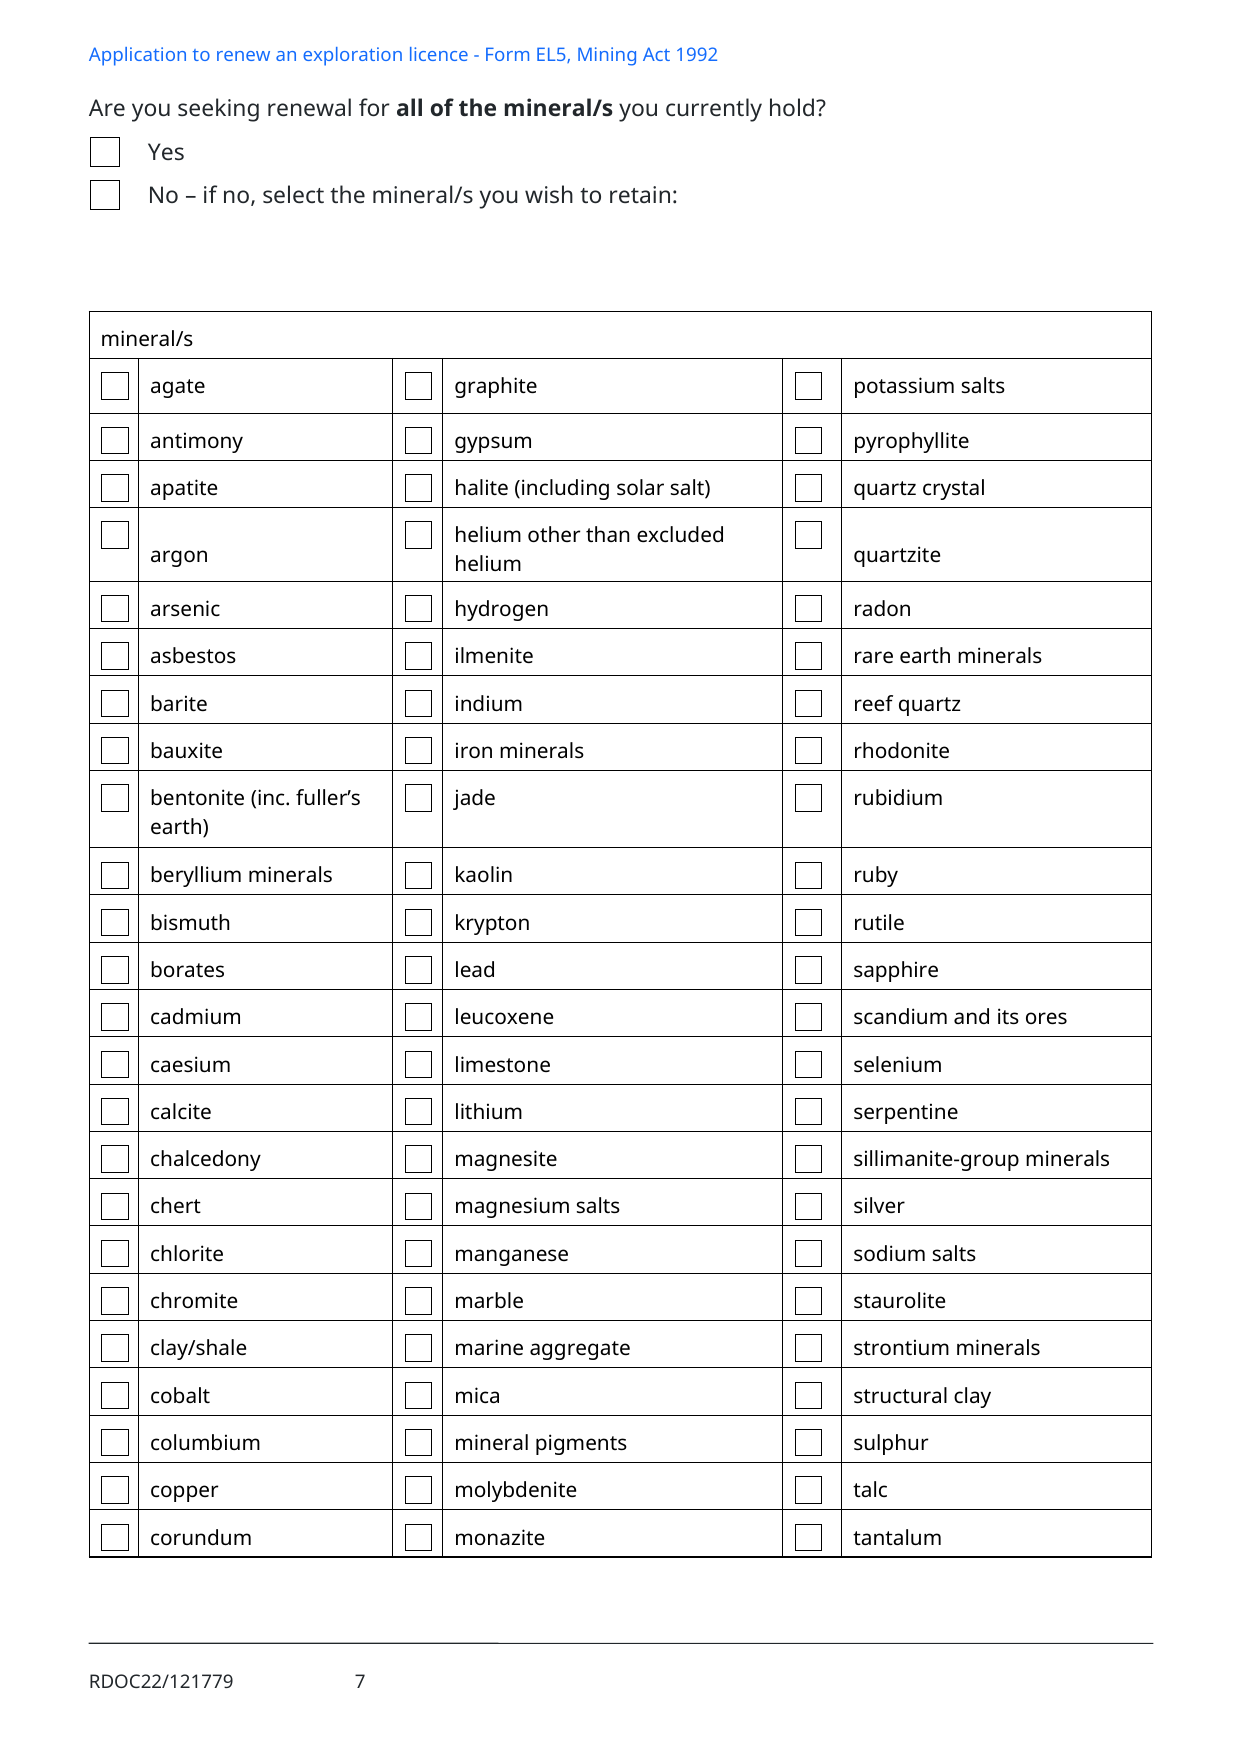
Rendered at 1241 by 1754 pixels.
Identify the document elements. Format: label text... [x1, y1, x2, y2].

table_cell [783, 414, 841, 460]
table_cell apatite [139, 461, 392, 507]
table_cell silver [842, 1179, 1151, 1225]
table_cell [90, 895, 138, 942]
table_cell tantalum [842, 1510, 1151, 1556]
table_cell chert [139, 1179, 392, 1225]
table_cell pyrophyllite [842, 414, 1151, 460]
table_cell [393, 895, 442, 942]
table_cell columbium [139, 1416, 392, 1462]
table_cell rutile [842, 895, 1151, 942]
table_cell [393, 1321, 442, 1367]
table_cell magnesium salts [443, 1179, 782, 1225]
table_cell [783, 1037, 841, 1083]
table_cell reef quartz [842, 676, 1151, 722]
table_cell leucoxene [443, 990, 782, 1036]
table_cell strontium minerals [842, 1321, 1151, 1367]
table_cell [90, 848, 138, 894]
table_cell marine aggregate [443, 1321, 782, 1367]
table_cell [90, 1463, 138, 1509]
table_cell cadmium [139, 990, 392, 1036]
table_cell krypton [443, 895, 782, 942]
table_cell chlorite [139, 1226, 392, 1273]
table_cell ruby [842, 848, 1151, 894]
text Yes [89, 136, 1152, 167]
table_cell rare earth minerals [842, 629, 1151, 675]
table_cell helium other than excluded helium [443, 508, 782, 581]
table_cell [783, 1226, 841, 1273]
table_cell chromite [139, 1274, 392, 1320]
table_cell [783, 582, 841, 628]
table_cell sulphur [842, 1416, 1151, 1462]
table_cell [90, 414, 138, 460]
table_cell [90, 582, 138, 628]
table_cell bauxite [139, 724, 392, 770]
table_cell arsenic [139, 582, 392, 628]
table_cell [90, 990, 138, 1036]
table_cell [393, 676, 442, 722]
table_cell structural clay [842, 1368, 1151, 1414]
table_cell [90, 1368, 138, 1414]
table_cell rhodonite [842, 724, 1151, 770]
table_cell [783, 676, 841, 722]
table_cell [783, 724, 841, 770]
table_cell graphite [443, 359, 782, 412]
table_cell [393, 1368, 442, 1414]
table_cell manganese [443, 1226, 782, 1273]
table_cell [783, 1368, 841, 1414]
table_cell [393, 724, 442, 770]
table_cell asbestos [139, 629, 392, 675]
table_cell agate [139, 359, 392, 412]
table_cell [393, 1085, 442, 1131]
table_cell lead [443, 943, 782, 989]
table_cell [90, 1510, 138, 1556]
table_cell [393, 1226, 442, 1273]
table_cell magnesite [443, 1132, 782, 1178]
table_cell [393, 1416, 442, 1462]
table_cell [90, 1274, 138, 1320]
table_cell marble [443, 1274, 782, 1320]
table_cell caesium [139, 1037, 392, 1083]
table_cell clay/shale [139, 1321, 392, 1367]
table_header mineral/s [90, 312, 1151, 358]
table_cell [393, 582, 442, 628]
table_cell [783, 1416, 841, 1462]
text Are you seeking renewal for all of the mineral/s you currently hold? [89, 92, 1152, 123]
table_cell [783, 943, 841, 989]
table_cell [783, 1510, 841, 1556]
table_cell [393, 359, 442, 412]
table_cell [783, 990, 841, 1036]
table_cell [393, 990, 442, 1036]
table_cell ilmenite [443, 629, 782, 675]
table_cell [393, 414, 442, 460]
table_cell chalcedony [139, 1132, 392, 1178]
table_cell cobalt [139, 1368, 392, 1414]
table_cell [393, 1274, 442, 1320]
table_cell bismuth [139, 895, 392, 942]
table_cell talc [842, 1463, 1151, 1509]
table_cell lithium [443, 1085, 782, 1131]
table_cell staurolite [842, 1274, 1151, 1320]
table_cell beryllium minerals [139, 848, 392, 894]
table_cell [90, 676, 138, 722]
table_cell radon [842, 582, 1151, 628]
table_cell [90, 724, 138, 770]
table_cell kaolin [443, 848, 782, 894]
table_cell [393, 1179, 442, 1225]
table_cell monazite [443, 1510, 782, 1556]
table_cell [783, 629, 841, 675]
table_cell sillimanite-group minerals [842, 1132, 1151, 1178]
table_cell [393, 1037, 442, 1083]
table_cell [90, 1226, 138, 1273]
table_cell [783, 848, 841, 894]
table_cell [783, 359, 841, 412]
table_cell [393, 1510, 442, 1556]
table_cell indium [443, 676, 782, 722]
table_cell copper [139, 1463, 392, 1509]
text No – if no, select the mineral/s you wish to retain: [89, 179, 1152, 211]
table_cell [393, 1463, 442, 1509]
table_cell hydrogen [443, 582, 782, 628]
table_cell serpentine [842, 1085, 1151, 1131]
table_cell [90, 1037, 138, 1083]
table_cell [783, 1085, 841, 1131]
table_cell mineral pigments [443, 1416, 782, 1462]
table_cell [393, 461, 442, 507]
table_cell [393, 629, 442, 675]
table_cell limestone [443, 1037, 782, 1083]
table_cell [783, 771, 841, 847]
table_cell potassium salts [842, 359, 1151, 412]
table_cell halite (including solar salt) [443, 461, 782, 507]
table_cell [90, 771, 138, 847]
table_cell antimony [139, 414, 392, 460]
table_cell [90, 461, 138, 507]
table_cell selenium [842, 1037, 1151, 1083]
table_cell [90, 1179, 138, 1225]
table_cell [90, 359, 138, 412]
table_cell [783, 1463, 841, 1509]
table_cell jade [443, 771, 782, 847]
table_cell bentonite (inc. fuller’s earth) [139, 771, 392, 847]
table_cell [90, 629, 138, 675]
table_cell mica [443, 1368, 782, 1414]
table_cell rubidium [842, 771, 1151, 847]
table_cell [783, 1321, 841, 1367]
table_cell gypsum [443, 414, 782, 460]
table_cell [90, 508, 138, 581]
table_cell [783, 461, 841, 507]
table_cell sodium salts [842, 1226, 1151, 1273]
table_cell sapphire [842, 943, 1151, 989]
table_cell [90, 1321, 138, 1367]
table_cell quartzite [842, 508, 1151, 581]
table_cell [783, 508, 841, 581]
table_cell barite [139, 676, 392, 722]
table_cell [90, 943, 138, 989]
table_cell corundum [139, 1510, 392, 1556]
table_cell [393, 771, 442, 847]
table_cell [90, 1416, 138, 1462]
table_cell [783, 1274, 841, 1320]
table_cell [393, 508, 442, 581]
table_cell [90, 1132, 138, 1178]
table_cell calcite [139, 1085, 392, 1131]
table_cell iron minerals [443, 724, 782, 770]
table_cell scandium and its ores [842, 990, 1151, 1036]
table_cell [783, 1179, 841, 1225]
table_cell borates [139, 943, 392, 989]
table_cell [393, 1132, 442, 1178]
table_cell [783, 1132, 841, 1178]
table_cell quartz crystal [842, 461, 1151, 507]
table_cell [783, 895, 841, 942]
table_cell [393, 943, 442, 989]
table_cell molybdenite [443, 1463, 782, 1509]
table_cell [393, 848, 442, 894]
table_cell [90, 1085, 138, 1131]
table_cell argon [139, 508, 392, 581]
